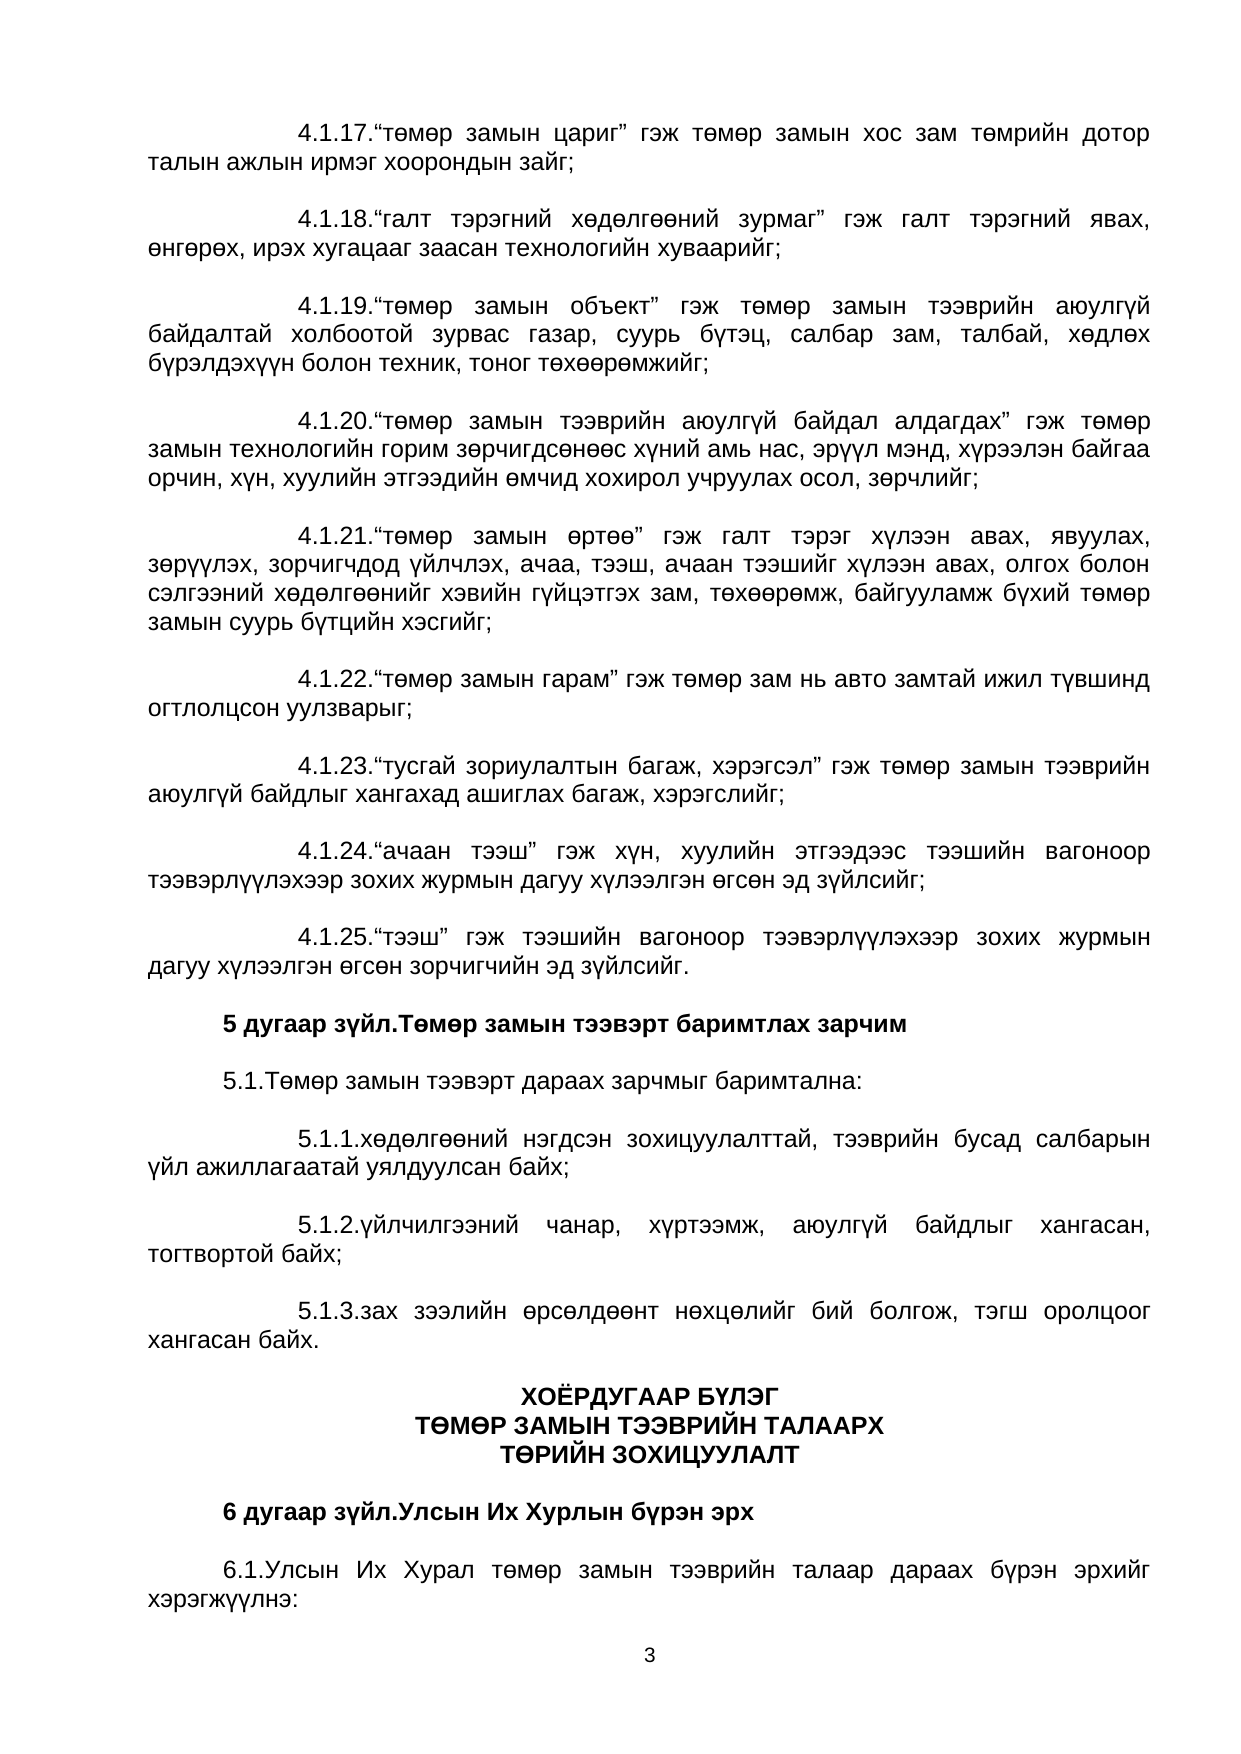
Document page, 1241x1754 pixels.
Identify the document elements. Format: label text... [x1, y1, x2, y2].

text 5 дугаар зүйл.Төмөр замын тээвэрт баримтлах зарчим [148, 1009, 1152, 1037]
text 6.1.Улсын Их Хурал төмөр замын тээврийн талаар дараах бүрэн эрхийг хэрэгжүүлнэ: [148, 1555, 1152, 1612]
text 5.1.Төмөр замын тээвэрт дараах зарчмыг баримтална: [148, 1066, 1152, 1095]
text ТӨРИЙН ЗОХИЦУУЛАЛТ [148, 1440, 1152, 1469]
text 5.1.2.үйлчилгээний чанар, хүртээмж, аюулгүй байдлыг хангасан, тогтвортой байх; [148, 1210, 1152, 1267]
text 4.1.22.“төмөр замын гарам” гэж төмөр зам нь авто замтай ижил түвшинд огтлолцсон уулзварыг; [148, 664, 1152, 722]
text ХОЁРДУГААР БҮЛЭГ [148, 1382, 1152, 1411]
text 4.1.21.“төмөр замын өртөө” гэж галт тэрэг хүлээн авах, явуулах, зөрүүлэх, зорчигчдод үйлчлэх, ачаа, тээш, ачаан тээшийг хүлээн авах, олгох болон сэлгээний хөдөлгөөнийг хэвийн гүйцэтгэх зам, төхөөрөмж, байгууламж бүхий төмөр замын суурь бүтцийн хэсгийг; [148, 521, 1152, 636]
text 4.1.20.“төмөр замын тээврийн аюулгүй байдал алдагдах” гэж төмөр замын технологийн горим зөрчигдсөнөөс хүний амь нас, эрүүл мэнд, хүрээлэн байгаа орчин, хүн, хуулийн этгээдийн өмчид хохирол учруулах осол, зөрчлийг; [148, 406, 1152, 492]
text 4.1.18.“галт тэрэгний хөдөлгөөний зурмаг” гэж галт тэрэгний явах, өнгөрөх, ирэх хугацааг заасан технологийн хуваарийг; [148, 204, 1152, 262]
text 5.1.1.хөдөлгөөний нэгдсэн зохицуулалттай, тээврийн бусад салбарын үйл ажиллагаатай уялдуулсан байх; [148, 1124, 1152, 1181]
text ТӨМӨР ЗАМЫН ТЭЭВРИЙН ТАЛААРХ [148, 1411, 1152, 1440]
text 4.1.17.“төмөр замын цариг” гэж төмөр замын хос зам төмрийн дотор талын ажлын ирмэг хоорондын зайг; [148, 118, 1152, 176]
text 4.1.25.“тээш” гэж тээшийн вагоноор тээвэрлүүлэхээр зохих журмын дагуу хүлээлгэн өгсөн зорчигчийн эд зүйлсийг. [148, 922, 1152, 980]
text 4.1.24.“ачаан тээш” гэж хүн, хуулийн этгээдээс тээшийн вагоноор тээвэрлүүлэхээр зохих журмын дагуу хүлээлгэн өгсөн эд зүйлсийг; [148, 836, 1152, 894]
text 4.1.23.“тусгай зориулалтын багаж, хэрэгсэл” гэж төмөр замын тээврийн аюулгүй байдлыг хангахад ашиглах багаж, хэрэгслийг; [148, 751, 1152, 808]
text 5.1.3.зах зээлийн өрсөлдөөнт нөхцөлийг бий болгож, тэгш оролцоог хангасан байх. [148, 1296, 1152, 1354]
text 4.1.19.“төмөр замын объект” гэж төмөр замын тээврийн аюулгүй байдалтай холбоотой зурвас газар, суурь бүтэц, салбар зам, талбай, хөдлөх бүрэлдэхүүн болон техник, тоног төхөөрөмжийг; [148, 291, 1152, 377]
text 6 дугаар зүйл.Улсын Их Хурлын бүрэн эрх [148, 1497, 1152, 1526]
